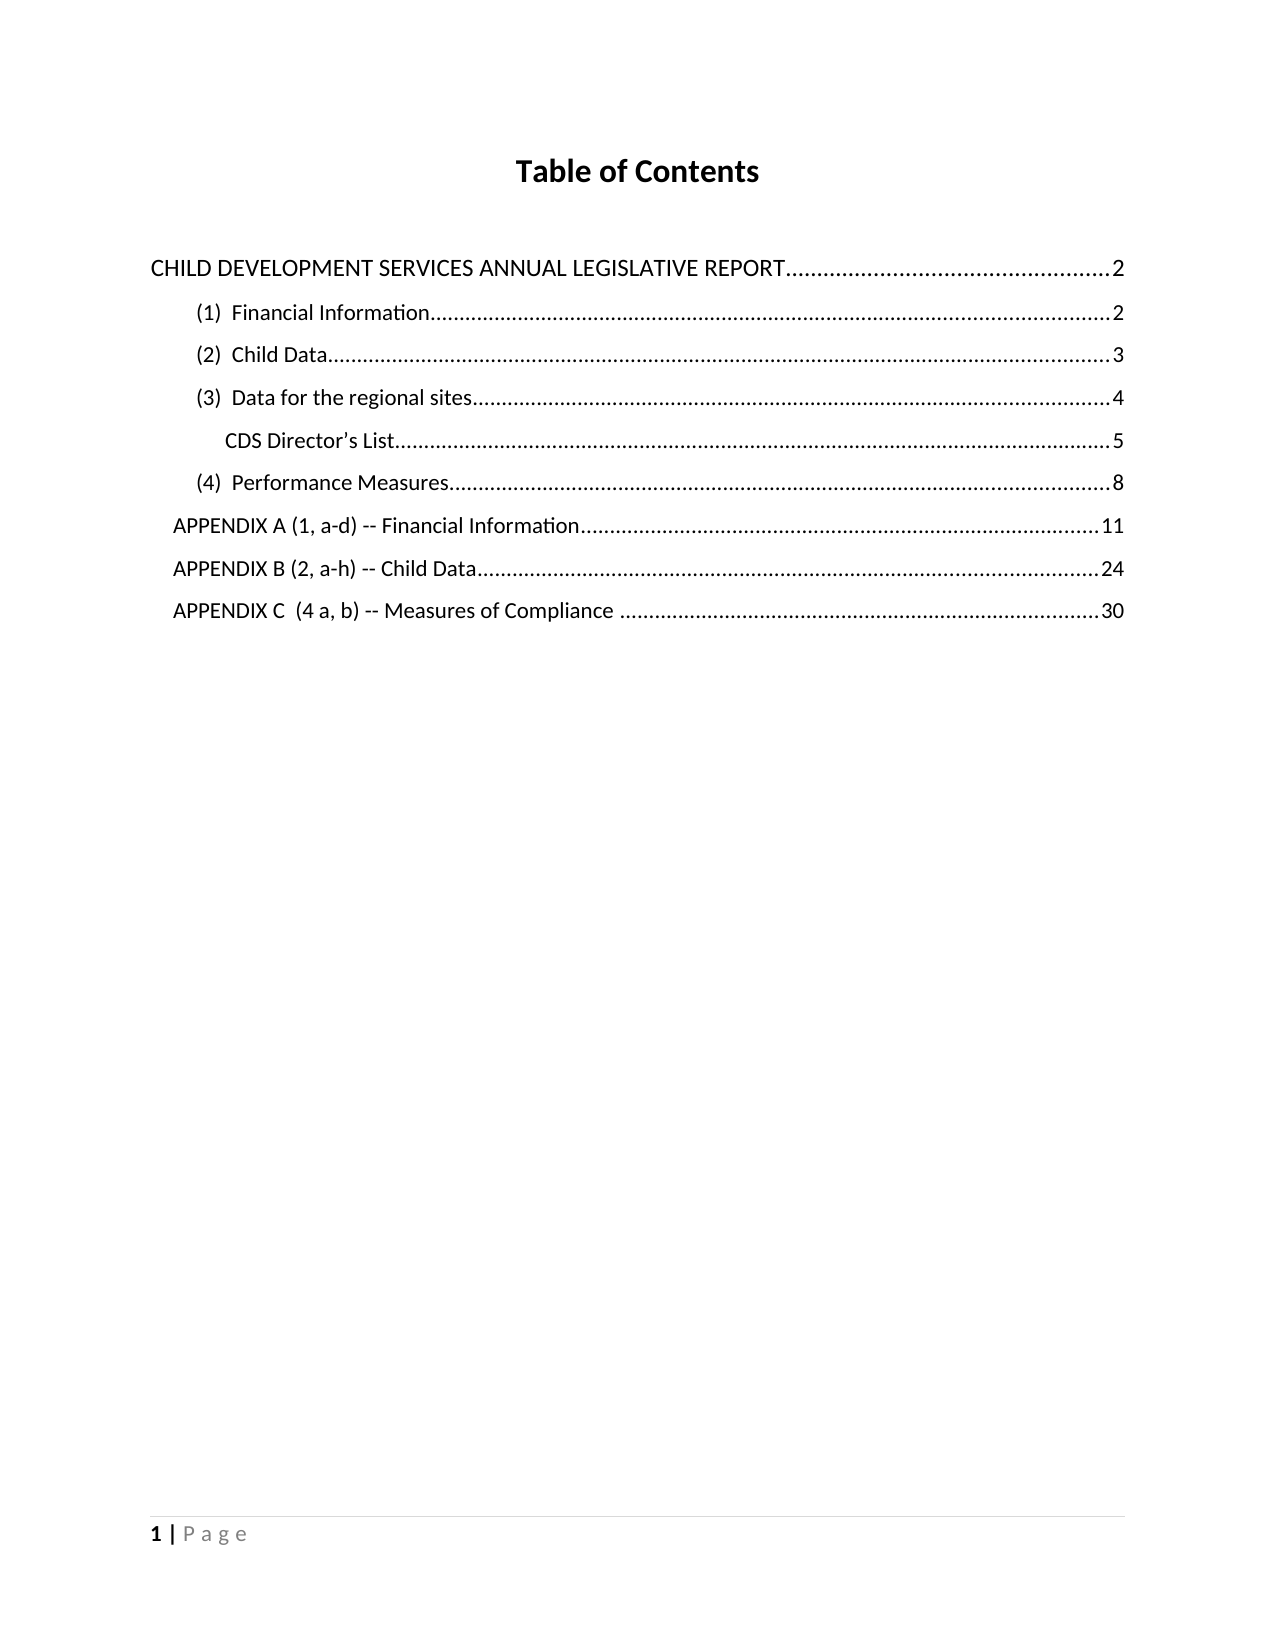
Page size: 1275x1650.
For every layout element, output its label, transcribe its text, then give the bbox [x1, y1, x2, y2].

text CDS Director’s List 5 [225, 426, 1125, 454]
text APPENDIX B (2, a-h) -- Child Data 24 [173, 554, 1125, 582]
text (3) Data for the regional sites 4 [196, 383, 1125, 411]
text APPENDIX C (4 a, b) -- Measures of Compliance 30 [173, 596, 1125, 624]
text Table of Contents [150, 150, 1125, 191]
text (1) Financial Information 2 [196, 298, 1125, 326]
text (4) Performance Measures 8 [196, 468, 1125, 496]
text CHILD DEVELOPMENT SERVICES ANNUAL LEGISLATIVE REPORT 2 [150, 253, 1125, 283]
text APPENDIX A (1, a-d) -- Financial Information 11 [173, 511, 1125, 539]
text (2) Child Data 3 [196, 341, 1125, 369]
